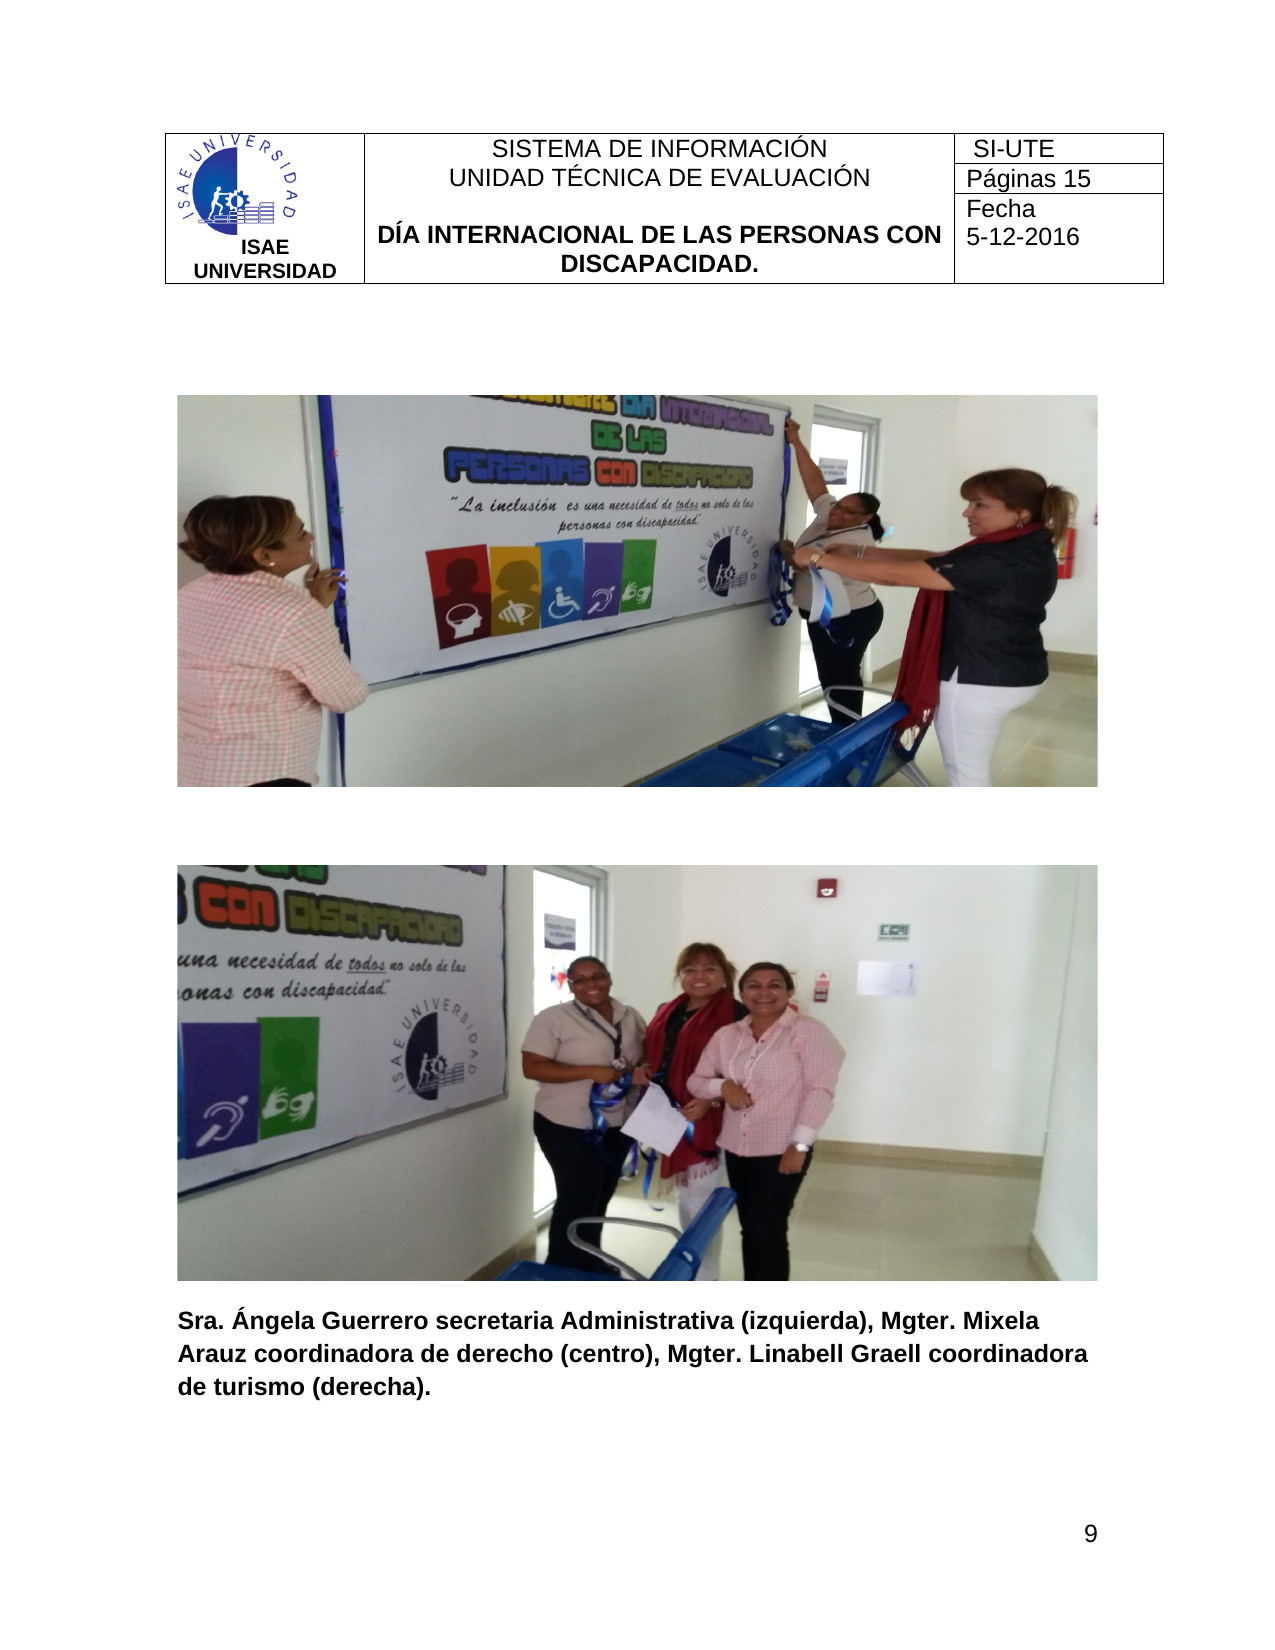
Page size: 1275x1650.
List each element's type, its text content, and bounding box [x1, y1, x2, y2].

text Sra. Ángela Guerrero secretaria Administrativa (izquierda), Mgter. Mixela Arauz coordinadora de derecho (centro), Mgter. Linabell Graell coordinadora de turismo (derecha). [177, 1306, 1098, 1401]
picture [176, 134, 298, 235]
picture [177, 865, 1098, 1281]
table_cell Páginas 15 [955, 164, 1163, 193]
table_header SI-UTE [955, 134, 1163, 163]
table_header SISTEMA DE INFORMACIÓN UNIDAD TÉCNICA DE EVALUACIÓN DÍA INTERNACIONAL DE LAS PERSONAS CON DISCAPACIDAD. [365, 134, 954, 282]
picture [177, 395, 1098, 787]
table_header ISAE UNIVERSIDAD [166, 134, 364, 282]
table_cell Fecha 5-12-2016 [955, 194, 1163, 282]
